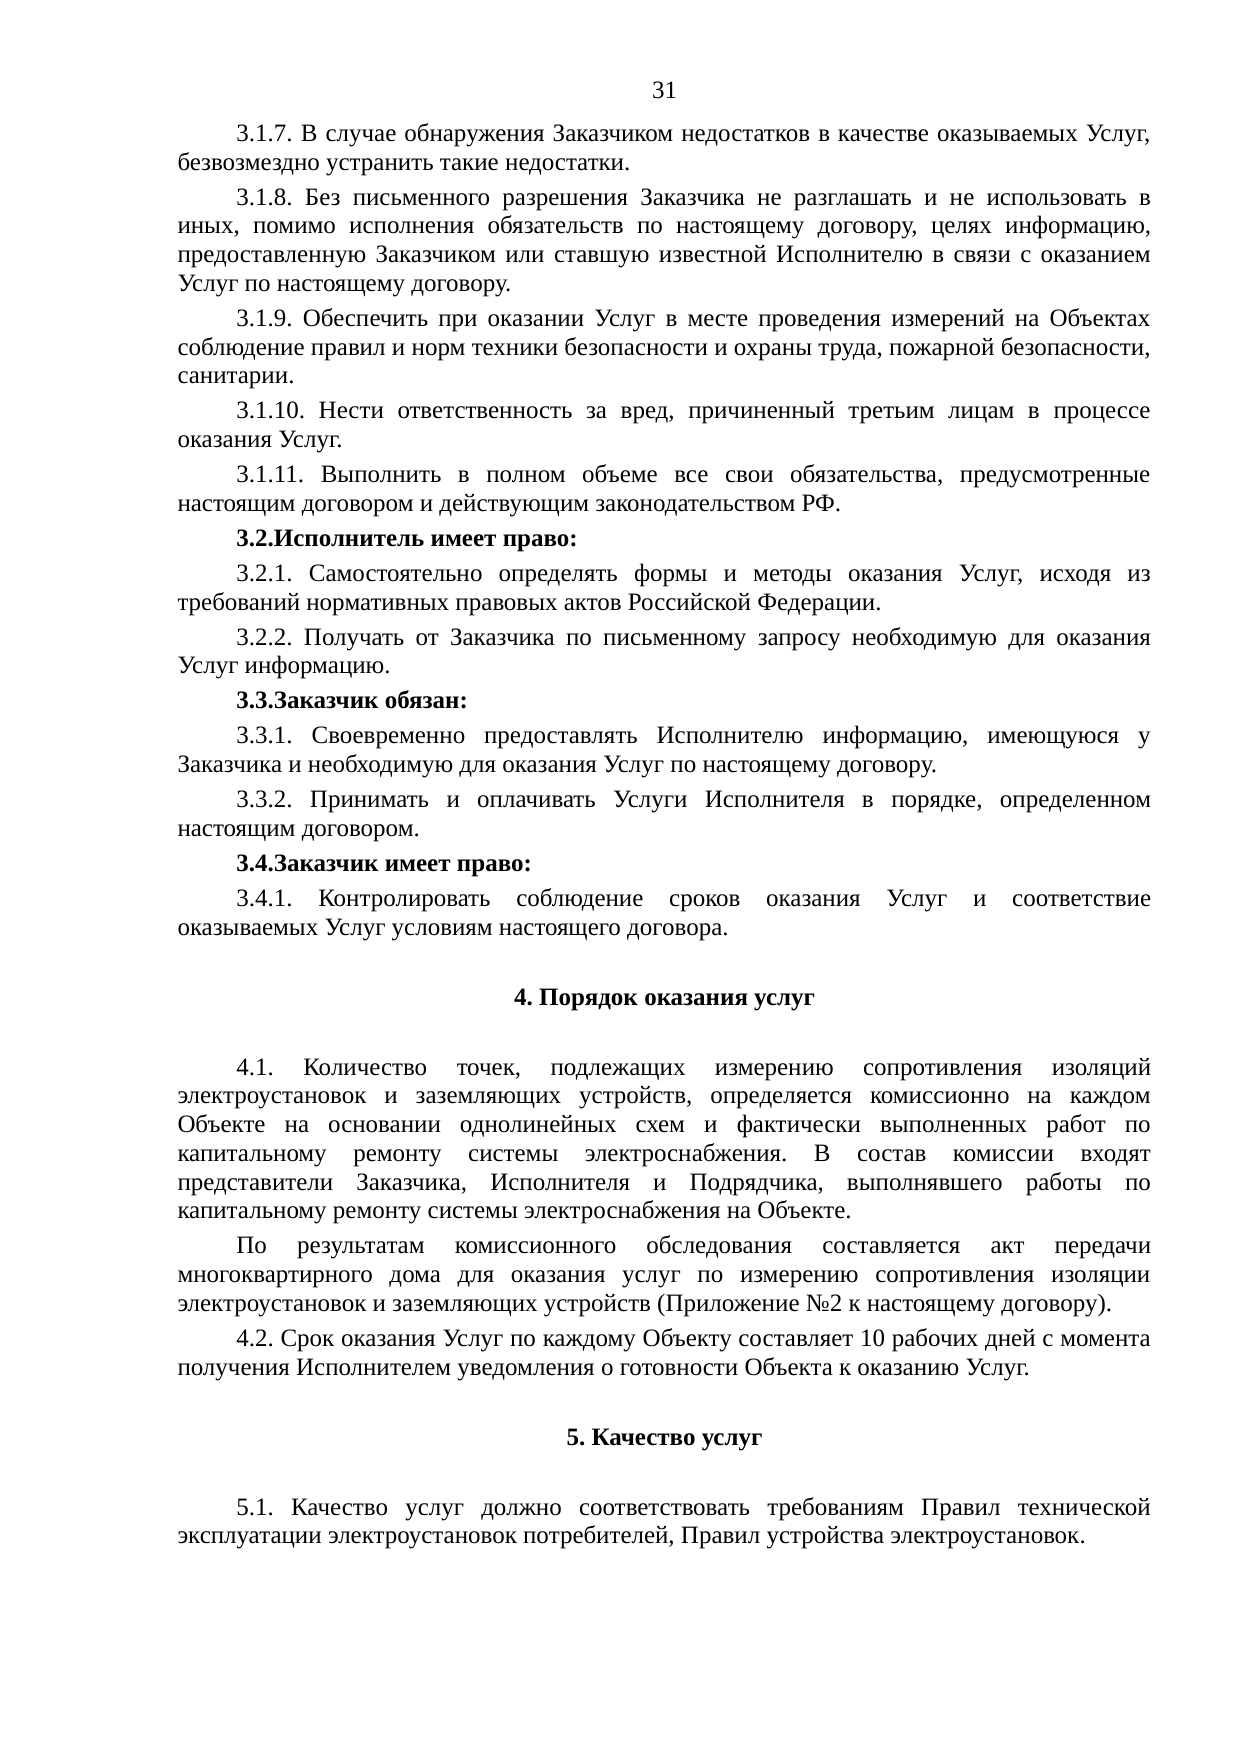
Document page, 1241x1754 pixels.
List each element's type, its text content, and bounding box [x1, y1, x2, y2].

text 3.3.1. Своевременно предоставлять Исполнителю информацию, имеющуюся у Заказчика и необходимую для оказания Услуг по настоящему договору. [177, 721, 1152, 778]
text По результатам комиссионного обследования составляется акт передачи многоквартирного дома для оказания услуг по измерению сопротивления изоляции электроустановок и заземляющих устройств (Приложение №2 к настоящему договору). [177, 1231, 1152, 1317]
text 3.3.2. Принимать и оплачивать Услуги Исполнителя в порядке, определенном настоящим договором. [177, 784, 1152, 842]
text 4. Порядок оказания услуг [177, 982, 1152, 1011]
text 3.4.Заказчик имеет право: [177, 848, 1152, 877]
text 3.1.8. Без письменного разрешения Заказчика не разглашать и не использовать в иных, помимо исполнения обязательств по настоящему договору, целях информацию, предоставленную Заказчиком или ставшую известной Исполнителю в связи с оказанием Услуг по настоящему договору. [177, 182, 1152, 297]
text 3.1.7. В случае обнаружения Заказчиком недостатков в качестве оказываемых Услуг, безвозмездно устранить такие недостатки. [177, 118, 1152, 176]
text 3.2.1. Самостоятельно определять формы и методы оказания Услуг, исходя из требований нормативных правовых актов Российской Федерации. [177, 558, 1152, 616]
text 5. Качество услуг [177, 1422, 1152, 1451]
text 3.2.2. Получать от Заказчика по письменному запросу необходимую для оказания Услуг информацию. [177, 622, 1152, 679]
text 3.1.9. Обеспечить при оказании Услуг в месте проведения измерений на Объектах соблюдение правил и норм техники безопасности и охраны труда, пожарной безопасности, санитарии. [177, 303, 1152, 389]
text 3.2.Исполнитель имеет право: [177, 523, 1152, 552]
text 4.1. Количество точек, подлежащих измерению сопротивления изоляций электроустановок и заземляющих устройств, определяется комиссионно на каждом Объекте на основании однолинейных схем и фактически выполненных работ по капитальному ремонту системы электроснабжения. В состав комиссии входят представители Заказчика, Исполнителя и Подрядчика, выполнявшего работы по капитальному ремонту системы электроснабжения на Объекте. [177, 1052, 1152, 1224]
text 5.1. Качество услуг должно соответствовать требованиям Правил технической эксплуатации электроустановок потребителей, Правил устройства электроустановок. [177, 1492, 1152, 1549]
text 3.1.10. Нести ответственность за вред, причиненный третьим лицам в процессе оказания Услуг. [177, 396, 1152, 453]
text 3.3.Заказчик обязан: [177, 686, 1152, 714]
text 3.1.11. Выполнить в полном объеме все свои обязательства, предусмотренные настоящим договором и действующим законодательством РФ. [177, 459, 1152, 517]
text 4.2. Срок оказания Услуг по каждому Объекту составляет 10 рабочих дней с момента получения Исполнителем уведомления о готовности Объекта к оказанию Услуг. [177, 1323, 1152, 1381]
text 3.4.1. Контролировать соблюдение сроков оказания Услуг и соответствие оказываемых Услуг условиям настоящего договора. [177, 883, 1152, 941]
